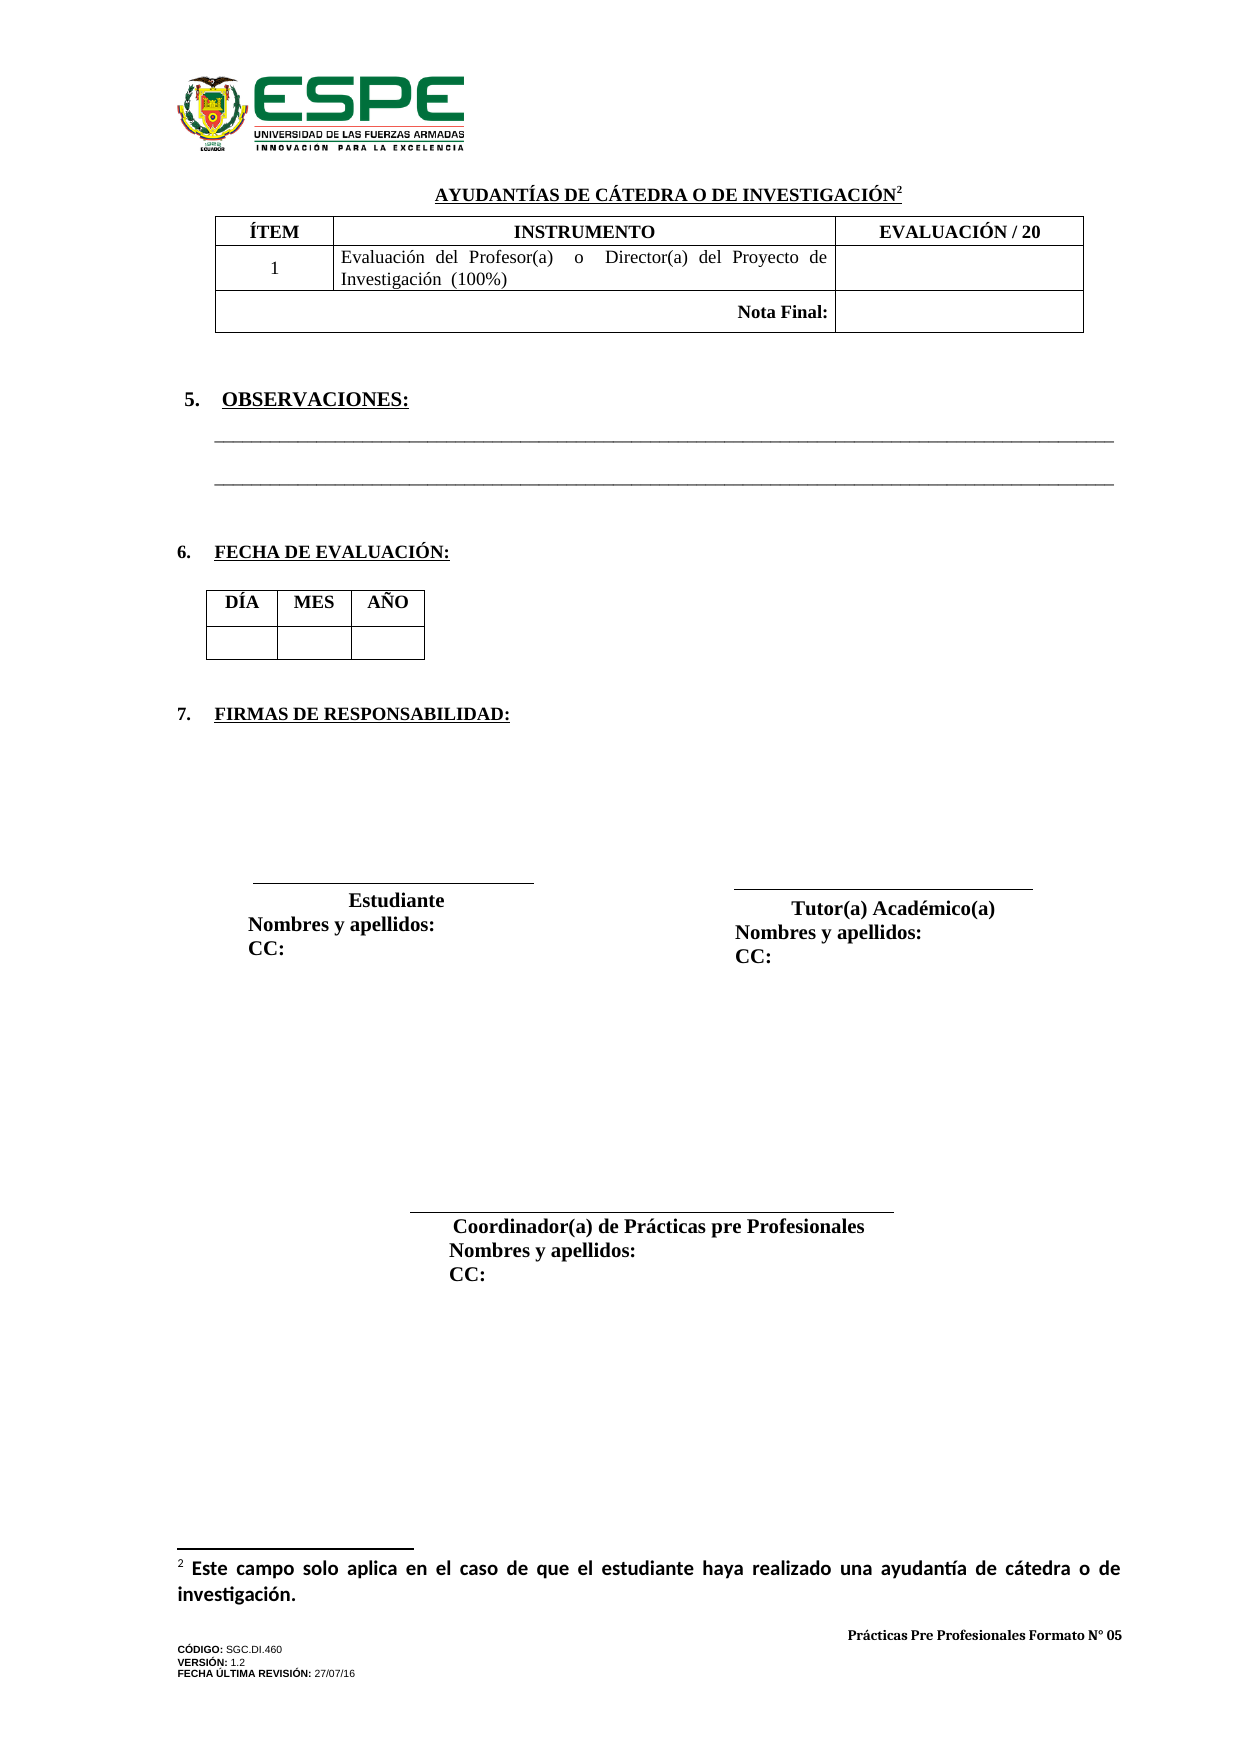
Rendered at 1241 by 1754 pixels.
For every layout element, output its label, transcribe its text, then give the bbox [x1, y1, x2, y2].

table_header EVALUACIÓN / 20 [836, 217, 1083, 245]
table_header AÑO [352, 591, 424, 626]
list FIRMAS DE RESPONSABILIDAD: [177, 703, 1122, 724]
table_header ÍTEM [216, 217, 333, 245]
table_header MES [278, 591, 351, 626]
table_header DÍA [207, 591, 277, 626]
text __________________________________________________________________________________________________________________________________________________________________________________________________ [214, 423, 1122, 488]
table_cell Nota Final: [216, 291, 835, 332]
list FECHA DE EVALUACIÓN: [177, 541, 1122, 563]
text AYUDANTÍAS DE CÁTEDRA O DE INVESTIGACIÓN [214, 184, 1122, 205]
list OBSERVACIONES: [184, 387, 1122, 411]
table_header INSTRUMENTO [334, 217, 835, 245]
table_cell [836, 291, 1083, 332]
table_cell [278, 627, 351, 659]
table_cell [352, 627, 424, 659]
picture [177, 73, 468, 156]
table_cell [836, 246, 1083, 289]
table_cell 1 [216, 246, 333, 289]
table_cell Evaluación del Profesor(a) o Director(a) del Proyecto de Investigación (100%) [334, 246, 835, 289]
table_cell [207, 627, 277, 659]
